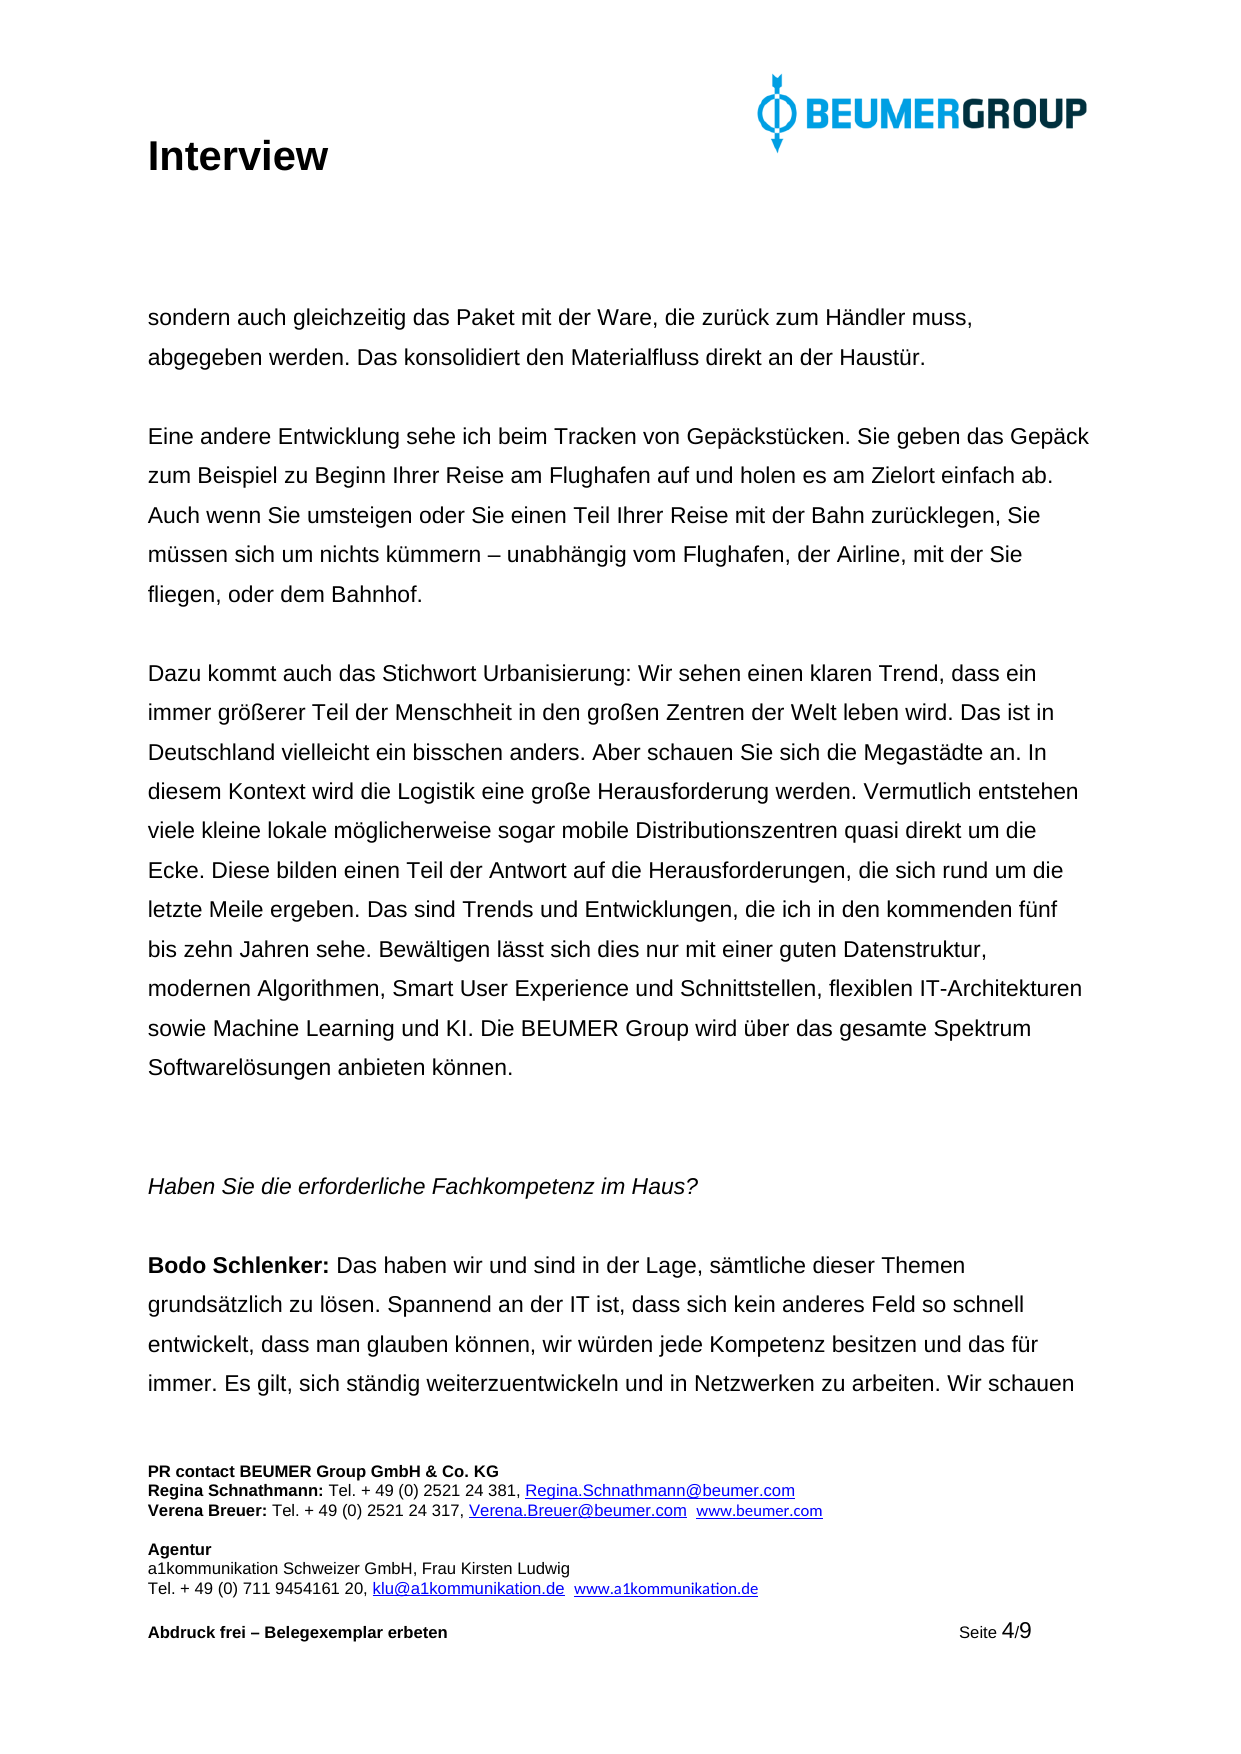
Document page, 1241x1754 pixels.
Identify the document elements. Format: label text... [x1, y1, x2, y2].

picture [728, 69, 1115, 157]
text Dazu kommt auch das Stichwort Urbanisierung: Wir sehen einen klaren Trend, dass ein immer größerer Teil der Menschheit in den großen Zentren der Welt leben wird. Das ist in Deutschland vielleicht ein bisschen anders. Aber schauen Sie sich die Megastädte an. In diesem Kontext wird die Logistik eine große Herausforderung werden. Vermutlich entstehen viele kleine lokale möglicherweise sogar mobile Distributionszentren quasi direkt um die Ecke. Diese bilden einen Teil der Antwort auf die Herausforderungen, die sich rund um die letzte Meile ergeben. Das sind Trends und Entwicklungen, die ich in den kommenden fünf bis zehn Jahren sehe. Bewältigen lässt sich dies nur mit einer guten Datenstruktur, modernen Algorithmen, Smart User Experience und Schnittstellen, flexiblen IT-Architekturen sowie Machine Learning und KI. Die BEUMER Group wird über das gesamte Spektrum Softwarelösungen anbieten können. [148, 659, 1093, 1081]
text Eine andere Entwicklung sehe ich beim Tracken von Gepäckstücken. Sie geben das Gepäck zum Beispiel zu Beginn Ihrer Reise am Flughafen auf und holen es am Zielort einfach ab. Auch wenn Sie umsteigen oder Sie einen Teil Ihrer Reise mit der Bahn zurücklegen, Sie müssen sich um nichts kümmern – unabhängig vom Flughafen, der Airline, mit der Sie fliegen, oder dem Bahnhof. [148, 423, 1093, 607]
text Haben Sie die erforderliche Fachkompetenz im Haus? [148, 1173, 1093, 1199]
